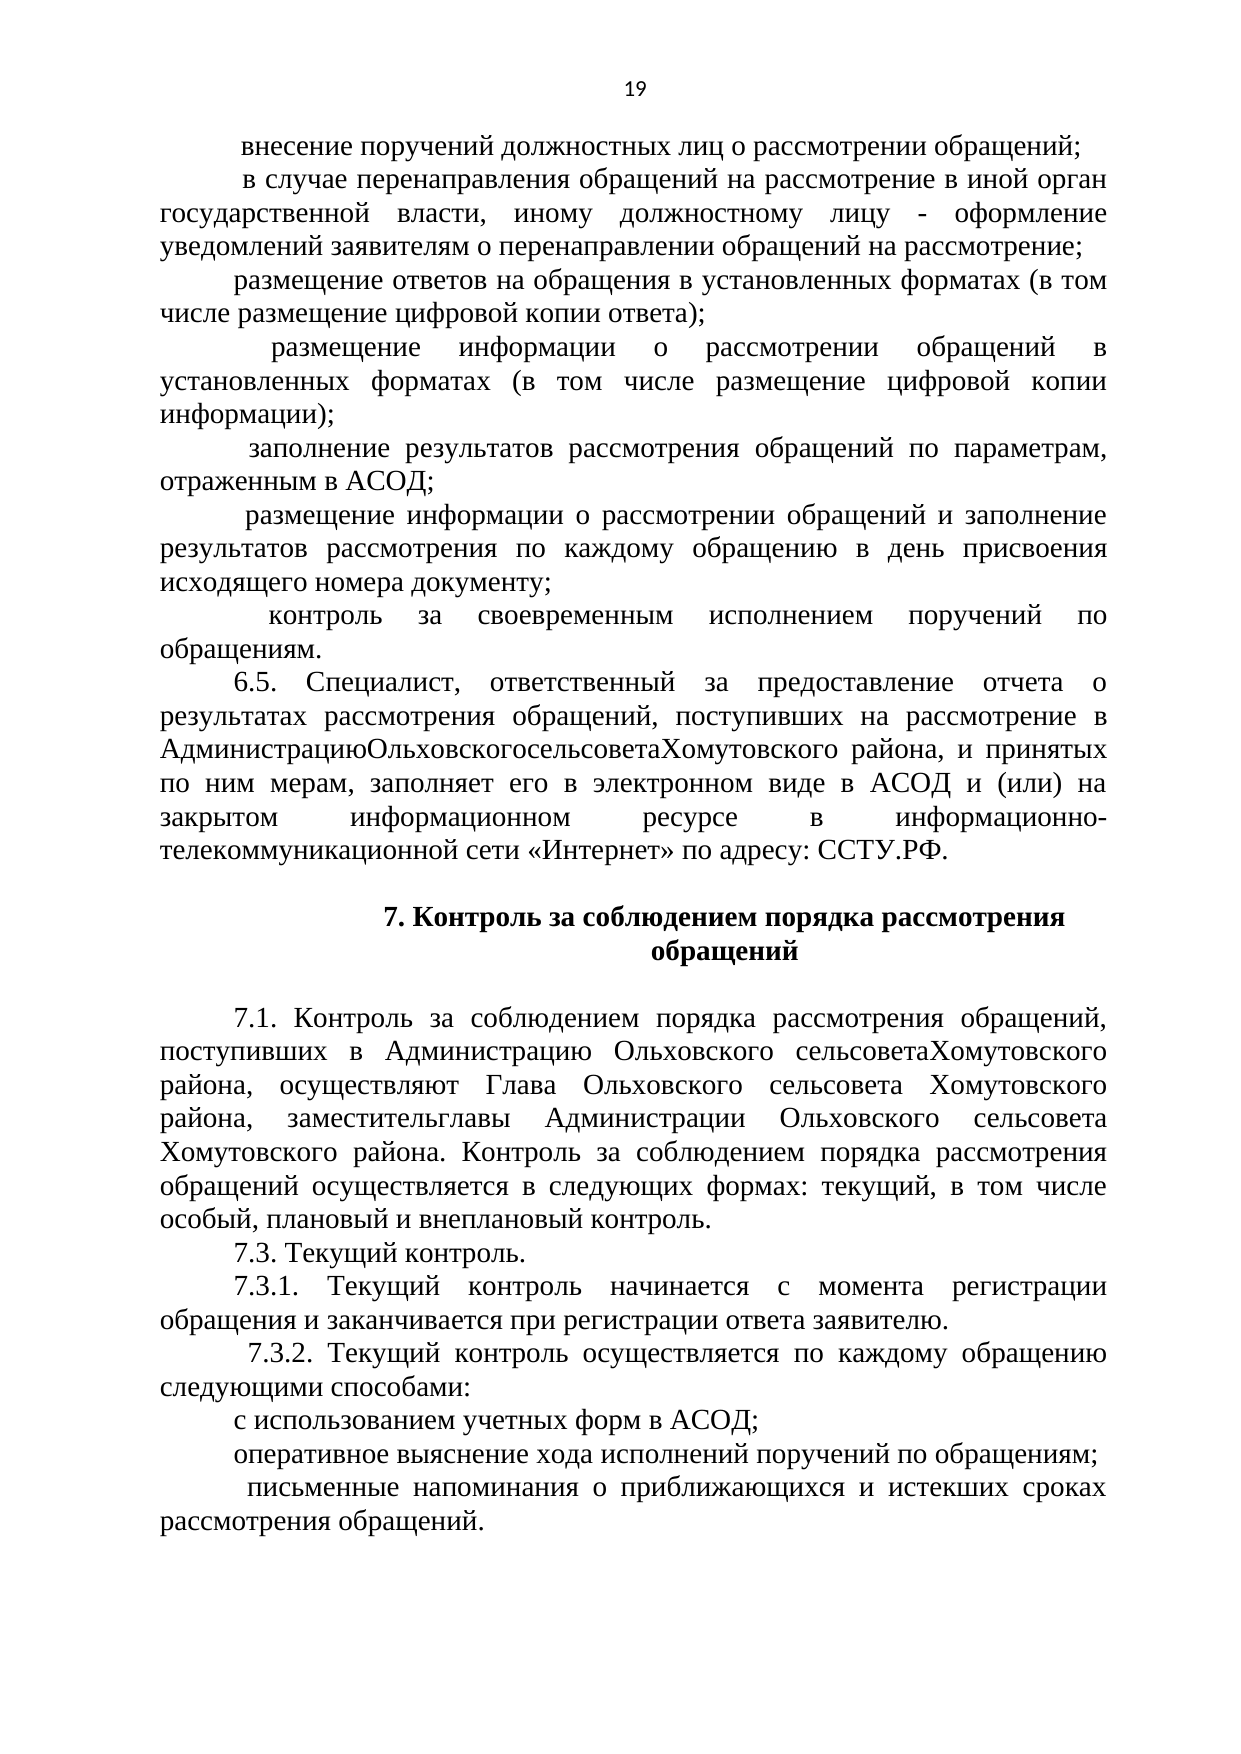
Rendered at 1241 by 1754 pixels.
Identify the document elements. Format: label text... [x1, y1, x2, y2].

text 7. Контроль за соблюдением порядка рассмотрения обращений [338, 899, 1110, 966]
text 7.1. Контроль за соблюдением порядка рассмотрения обращений, поступивших в Администрацию Ольховского сельсоветаХомутовского района, осуществляют Глава Ольховского сельсовета Хомутовского района, заместительглавы Администрации Ольховского сельсовета Хомутовского района. Контроль за соблюдением порядка рассмотрения обращений осуществляется в следующих формах: текущий, в том числе особый, плановый и внеплановый контроль. [159, 1000, 1108, 1235]
text 7.3.1. Текущий контроль начинается с момента регистрации обращения и заканчивается при регистрации ответа заявителю. [159, 1268, 1108, 1335]
text размещение информации о рассмотрении обращений и заполнение результатов рассмотрения по каждому обращению в день присвоения исходящего номера документу; [159, 497, 1108, 597]
text оперативное выяснение хода исполнений поручений по обращениям; [159, 1436, 1108, 1469]
list 7.3. Текущий контроль. [159, 1235, 1108, 1268]
text 6.5. Специалист, ответственный за предоставление отчета о результатах рассмотрения обращений, поступивших на рассмотрение в АдминистрациюОльховскогосельсоветаХомутовского района, и принятых по ним мерам, заполняет его в электронном виде в АСОД и (или) на закрытом информационном ресурсе в информационно-телекоммуникационной сети «Интернет» по адресу: ССТУ.РФ. [159, 664, 1108, 866]
text внесение поручений должностных лиц о рассмотрении обращений; [159, 128, 1108, 161]
text письменные напоминания о приближающихся и истекших сроках рассмотрения обращений. [159, 1469, 1108, 1537]
text заполнение результатов рассмотрения обращений по параметрам, отраженным в АСОД; [159, 430, 1108, 497]
text с использованием учетных форм в АСОД; [159, 1402, 1108, 1436]
list 7.3.2. Текущий контроль осуществляется по каждому обращению следующими способами: [159, 1335, 1108, 1402]
text размещение информации о рассмотрении обращений в установленных форматах (в том числе размещение цифровой копии информации); [159, 329, 1108, 430]
text размещение ответов на обращения в установленных форматах (в том числе размещение цифровой копии ответа); [159, 262, 1108, 329]
text в случае перенаправления обращений на рассмотрение в иной орган государственной власти, иному должностному лицу - оформление уведомлений заявителям о перенаправлении обращений на рассмотрение; [159, 161, 1108, 262]
text контроль за своевременным исполнением поручений по обращениям. [159, 597, 1108, 664]
